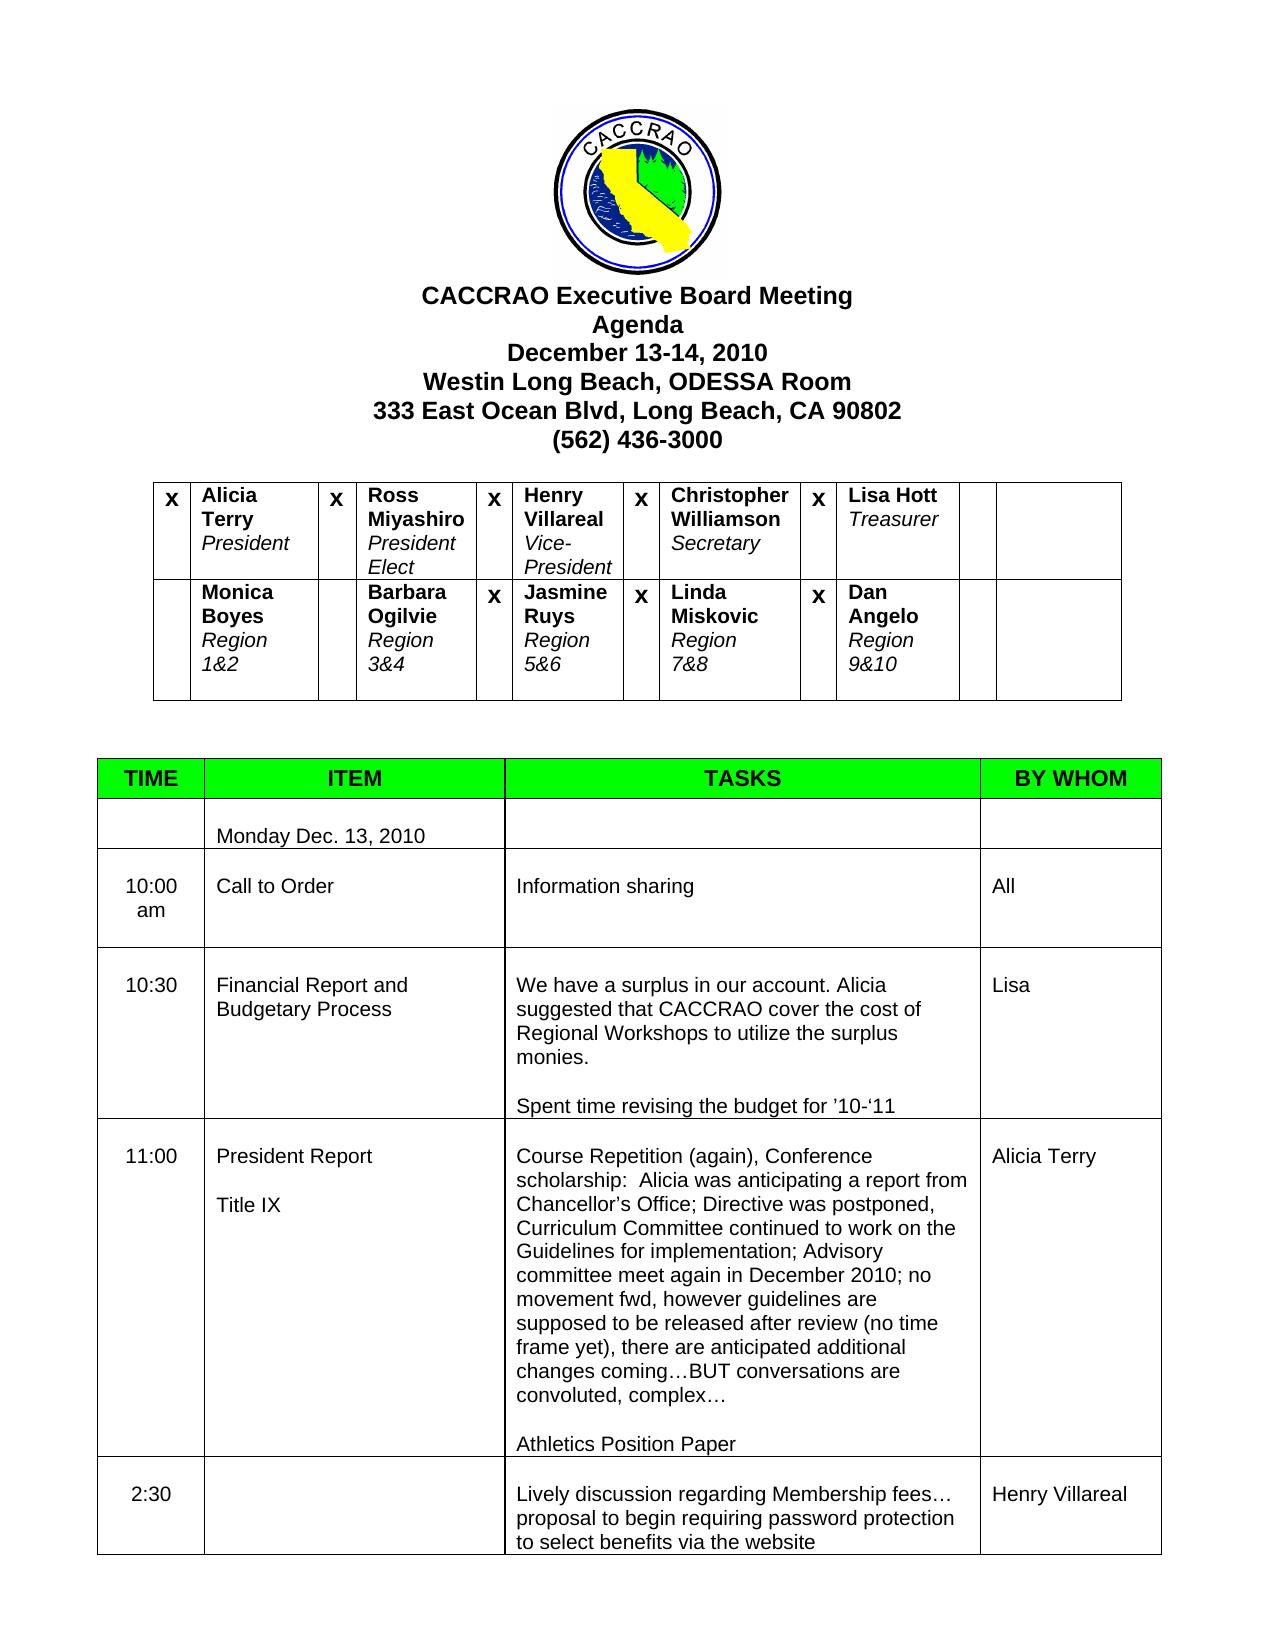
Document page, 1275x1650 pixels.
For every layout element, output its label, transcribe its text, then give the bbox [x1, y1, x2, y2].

table_cell [506, 799, 980, 848]
table_cell [319, 580, 356, 700]
table_cell Jasmine Ruys Region 5&6 [513, 580, 623, 700]
table_cell Lisa [981, 948, 1161, 1117]
table_header x [319, 483, 356, 579]
table_cell Course Repetition (again), Conference scholarship: Alicia was anticipating a report from Chancellor’s Office; Directive was postponed, Curriculum Committee continued to work on the Guidelines for implementation; Advisory committee meet again in December 2010; no movement fwd, however guidelines are supposed to be released after review (no time frame yet), there are anticipated additional changes coming…BUT conversations are convoluted, complex… Athletics Position Paper [506, 1119, 980, 1456]
table_cell [997, 580, 1121, 700]
table_header Ross Miyashiro President Elect [357, 483, 476, 579]
table_cell Information sharing [506, 849, 980, 947]
table_cell 10:30 [98, 948, 204, 1117]
table_cell Monica Boyes Region 1&2 [191, 580, 318, 700]
table_cell [981, 799, 1161, 848]
table_cell 2:30 [98, 1457, 204, 1554]
text 333 East Ocean Blvd, Long Beach, CA 90802 [90, 396, 1185, 424]
table_cell Dan Angelo Region 9&10 [837, 580, 959, 700]
table_cell Call to Order [205, 849, 504, 947]
table_header x [801, 483, 836, 579]
table_header [997, 483, 1121, 579]
table_cell 10:00 am [98, 849, 204, 947]
text CACCRAO Executive Board Meeting [90, 281, 1185, 309]
table_cell [98, 799, 204, 848]
table_header BY WHOM [981, 759, 1161, 798]
table_cell Financial Report and Budgetary Process [205, 948, 504, 1117]
table_header Lisa Hott Treasurer [837, 483, 959, 579]
table_cell President Report Title IX [205, 1119, 504, 1456]
table_cell We have a surplus in our account. Alicia suggested that CACCRAO cover the cost of Regional Workshops to utilize the surplus monies. Spent time revising the budget for ’10-‘11 [506, 948, 980, 1117]
table_cell [154, 580, 190, 700]
table_header TASKS [506, 759, 980, 798]
table_cell [960, 580, 996, 700]
table_header Henry Villareal Vice-President [513, 483, 623, 579]
table_header ITEM [205, 759, 504, 798]
table_cell All [981, 849, 1161, 947]
table_cell Monday Dec. 13, 2010 [205, 799, 504, 848]
table_header x [477, 483, 512, 579]
text Westin Long Beach, ODESSA Room [90, 367, 1185, 396]
table_header Christopher Williamson Secretary [660, 483, 800, 579]
table_cell x [801, 580, 836, 700]
table_header x [624, 483, 659, 579]
table_header [960, 483, 996, 579]
table_cell 11:00 [98, 1119, 204, 1456]
table_header Alicia Terry President [191, 483, 318, 579]
text December 13-14, 2010 [90, 338, 1185, 367]
text Agenda [90, 309, 1185, 338]
table_cell x [624, 580, 659, 700]
text (562) 436-3000 [90, 424, 1185, 453]
table_cell Barbara Ogilvie Region 3&4 [357, 580, 476, 700]
table_header TIME [98, 759, 204, 798]
picture [548, 103, 726, 281]
table_cell Henry Villareal [981, 1457, 1161, 1554]
table_cell Alicia Terry [981, 1119, 1161, 1456]
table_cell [506, 1457, 980, 1554]
table_cell x [477, 580, 512, 700]
table_cell Linda Miskovic Region 7&8 [660, 580, 800, 700]
table_header x [154, 483, 190, 579]
table_cell [205, 1457, 504, 1554]
